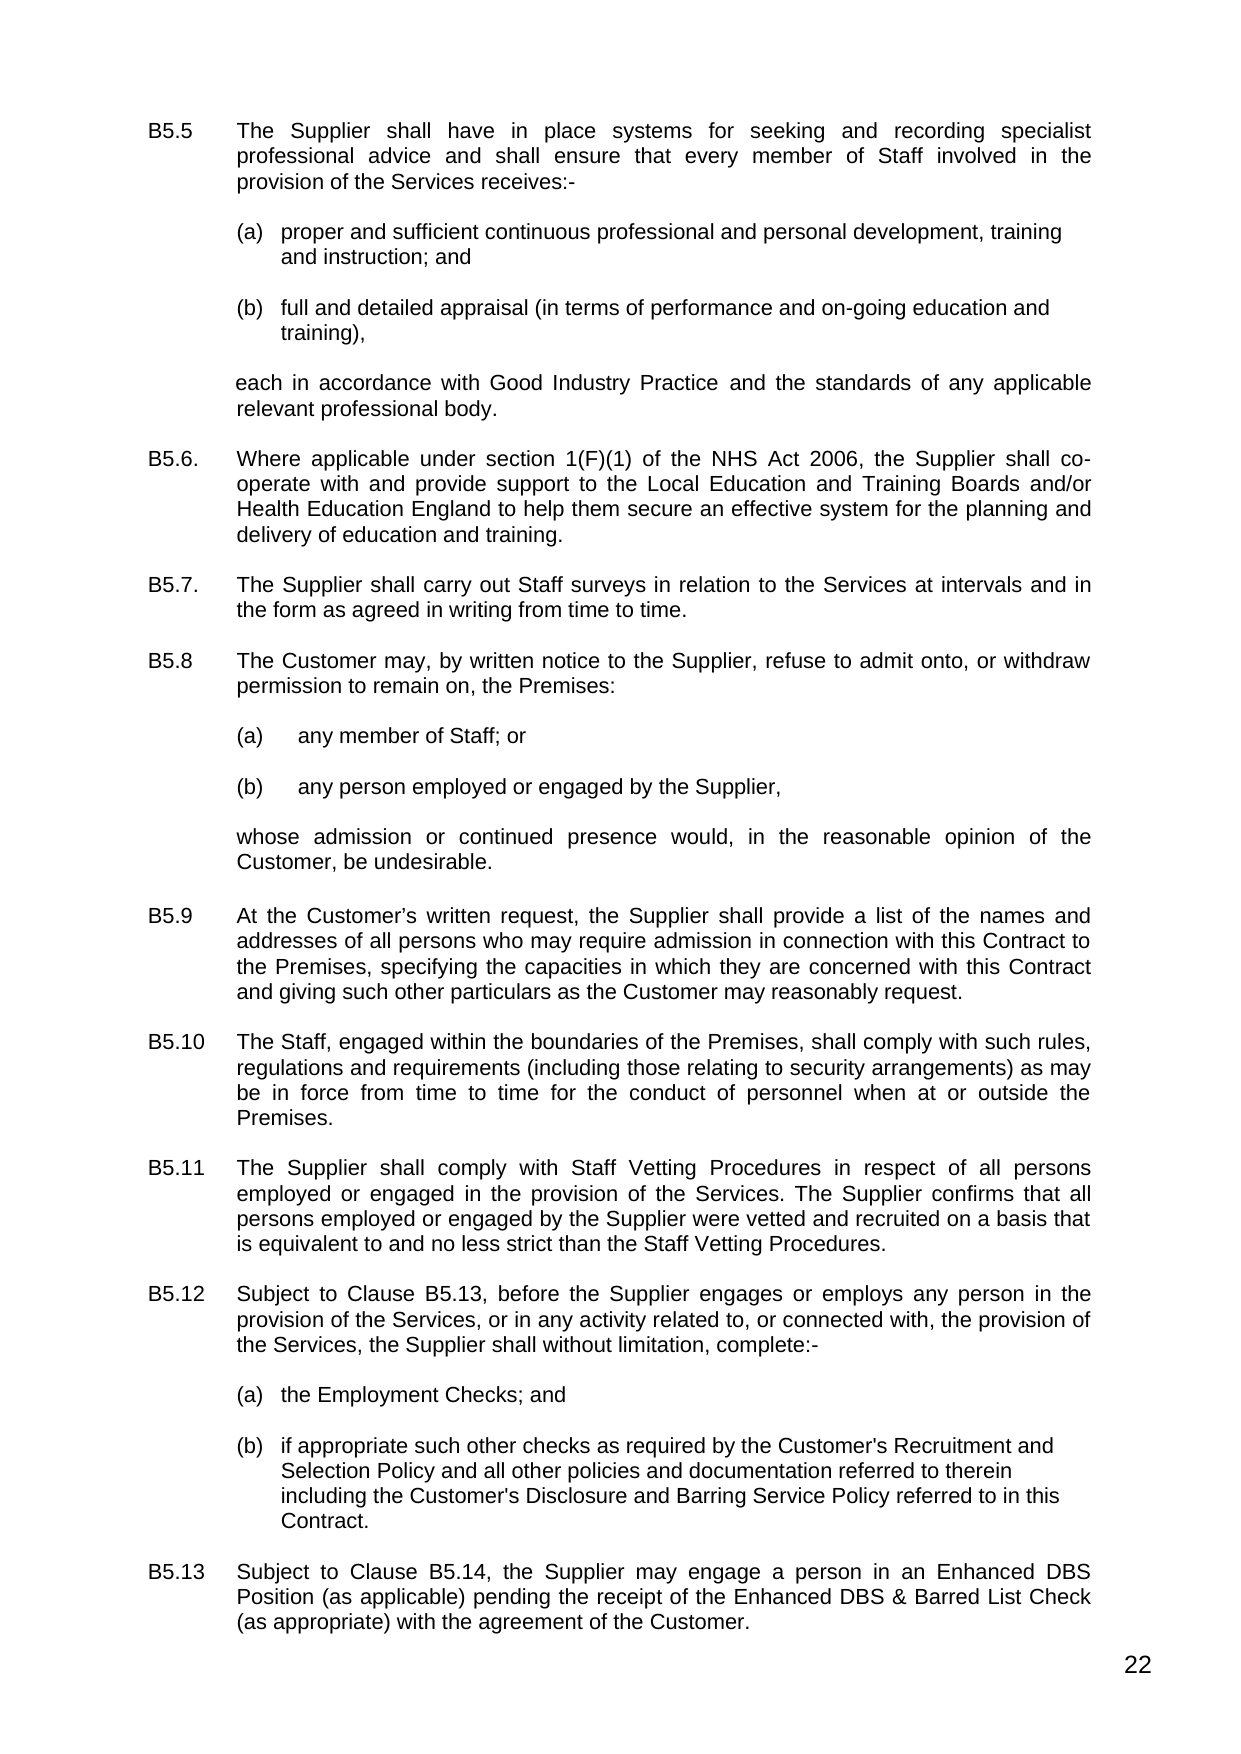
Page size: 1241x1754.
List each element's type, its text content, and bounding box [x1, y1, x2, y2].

list any person employed or engaged by the Supplier, [236, 773, 1092, 799]
text B5.13 Subject to Clause B5.14, the Supplier may engage a person in an Enhanced DBS Position (as applicable) pending the receipt of the Enhanced DBS & Barred List Check (as appropriate) with the agreement of the Customer. [148, 1558, 1092, 1634]
list any member of Staff; or [236, 723, 1092, 748]
text each in accordance with Good Industry Practice and the standards of any applicable relevant professional body. [235, 370, 1092, 421]
text B5.7. The Supplier shall carry out Staff surveys in relation to the Services at intervals and in the form as agreed in writing from time to time. [148, 572, 1092, 622]
text whose admission or continued presence would, in the reasonable opinion of the Customer, be undesirable. [148, 824, 1092, 874]
text B5.11 The Supplier shall comply with Staff Vetting Procedures in respect of all persons employed or engaged in the provision of the Services. The Supplier confirms that all persons employed or engaged by the Supplier were vetted and recruited on a basis that is equivalent to and no less strict than the Staff Vetting Procedures. [148, 1155, 1092, 1256]
text B5.8 The Customer may, by written notice to the Supplier, refuse to admit onto, or withdraw permission to remain on, the Premises: [148, 647, 1092, 698]
text B5.10 The Staff, engaged within the boundaries of the Premises, shall comply with such rules, regulations and requirements (including those relating to security arrangements) as may be in force from time to time for the conduct of personnel when at or outside the Premises. [148, 1029, 1092, 1130]
text B5.12 Subject to Clause B5.13, before the Supplier engages or employs any person in the provision of the Services, or in any activity related to, or connected with, the provision of the Services, the Supplier shall without limitation, complete:- [148, 1281, 1092, 1357]
list if appropriate such other checks as required by the Customer's Recruitment and Selection Policy and all other policies and documentation referred to therein including the Customer's Disclosure and Barring Service Policy referred to in this Contract. [236, 1432, 1092, 1533]
text B5.9 At the Customer’s written request, the Supplier shall provide a list of the names and addresses of all persons who may require admission in connection with this Contract to the Premises, specifying the capacities in which they are concerned with this Contract and giving such other particulars as the Customer may reasonably request. [148, 903, 1092, 1004]
list full and detailed appraisal (in terms of performance and on-going education and training), [236, 294, 1092, 345]
list the Employment Checks; and [236, 1382, 1092, 1407]
text B5.6. Where applicable under section 1(F)(1) of the NHS Act 2006, the Supplier shall co-operate with and provide support to the Local Education and Training Boards and/or Health Education England to help them secure an effective system for the planning and delivery of education and training. [148, 446, 1092, 547]
list proper and sufficient continuous professional and personal development, training and instruction; and [236, 219, 1092, 269]
text B5.5 The Supplier shall have in place systems for seeking and recording specialist professional advice and shall ensure that every member of Staff involved in the provision of the Services receives:- [148, 118, 1092, 194]
